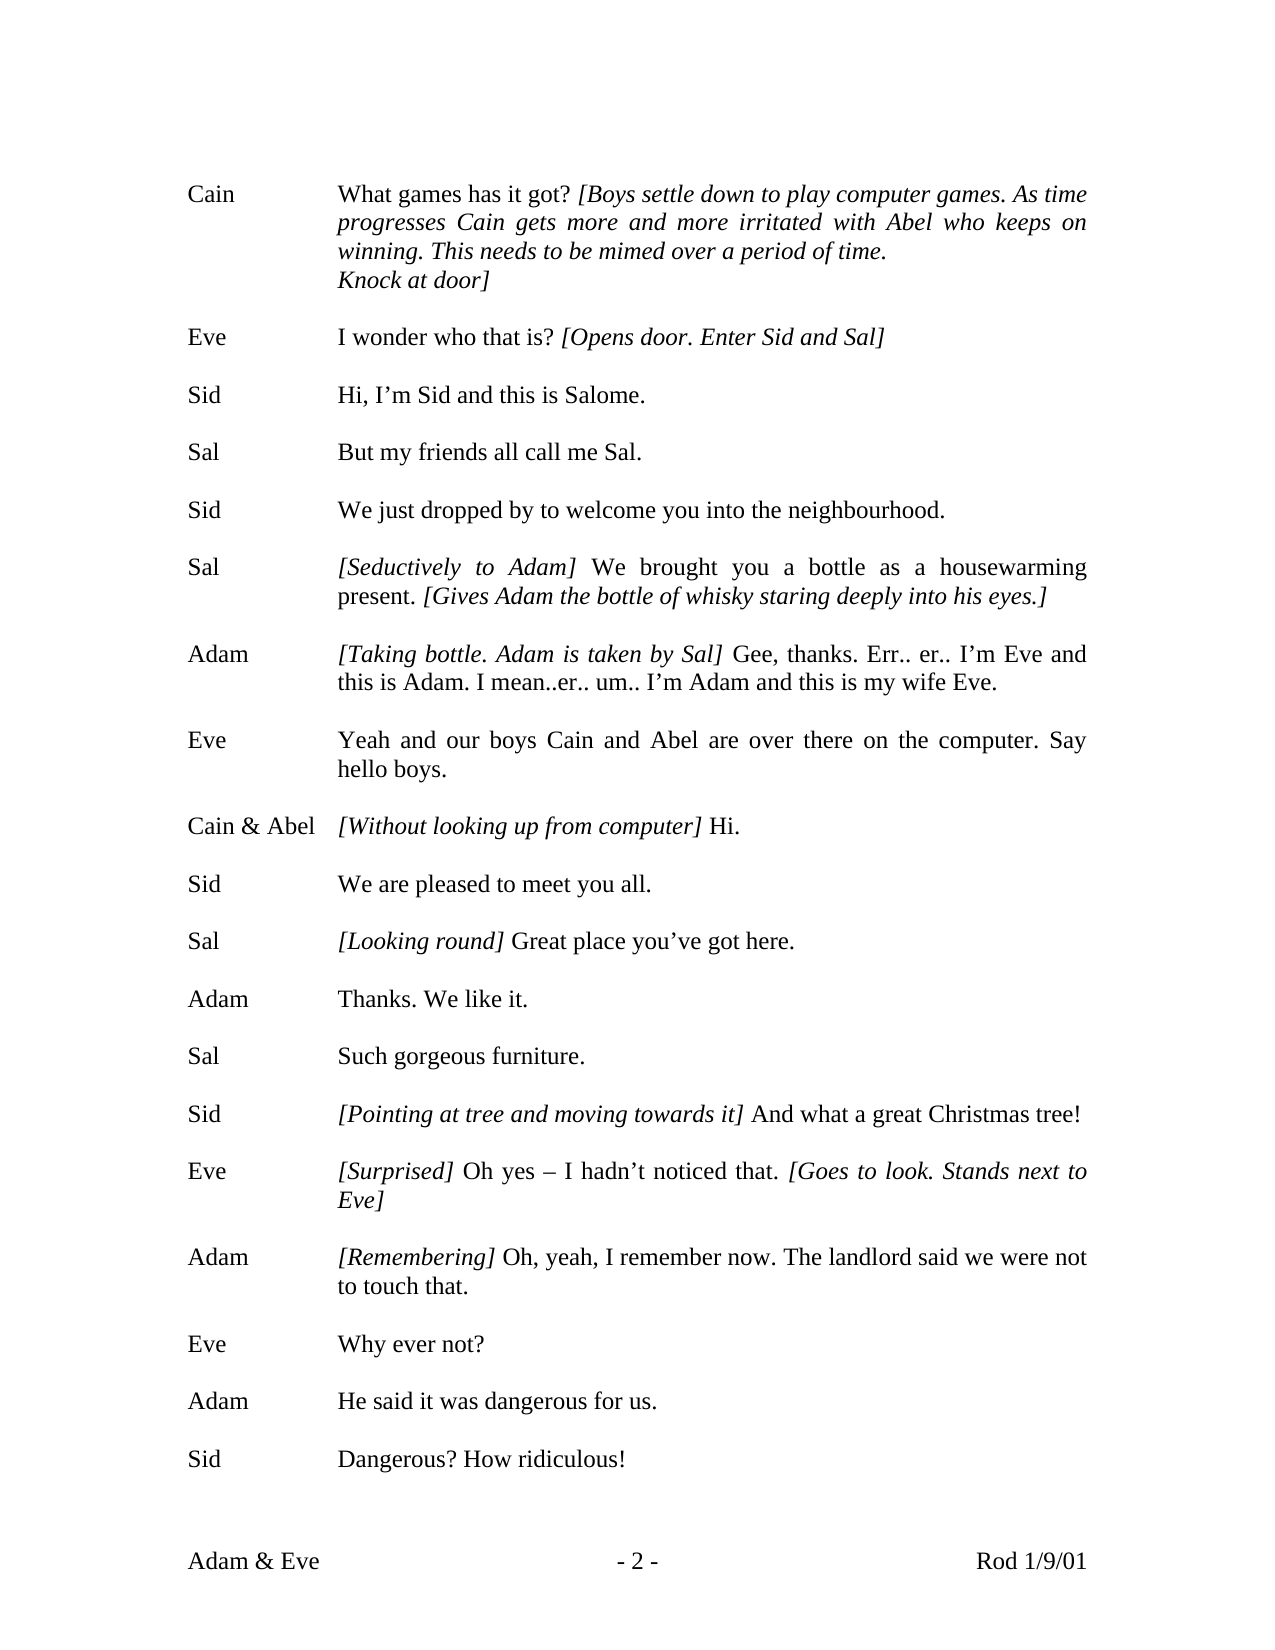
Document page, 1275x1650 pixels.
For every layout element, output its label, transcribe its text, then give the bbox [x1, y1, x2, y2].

text Sid [Pointing at tree and moving towards it] And what a great Christmas tree! [187, 1099, 1087, 1127]
text Cain & Abel [Without looking up from computer] Hi. [187, 811, 1087, 840]
text Sid Dangerous? How ridiculous! [187, 1444, 1087, 1472]
text Eve Yeah and our boys Cain and Abel are over there on the computer. Say hello boys. [187, 725, 1087, 782]
text Adam Thanks. We like it. [187, 984, 1087, 1012]
text Sal But my friends all call me Sal. [187, 437, 1087, 466]
text Eve I wonder who that is? [Opens door. Enter Sid and Sal] [187, 322, 1087, 351]
text Knock at door] [337, 265, 1087, 294]
text Sal Such gorgeous furniture. [187, 1041, 1087, 1070]
text Adam He said it was dangerous for us. [187, 1386, 1087, 1415]
text Adam [Taking bottle. Adam is taken by Sal] Gee, thanks. Err.. er.. I’m Eve and this is Adam. I mean..er.. um.. I’m Adam and this is my wife Eve. [187, 639, 1087, 696]
text Adam [Remembering] Oh, yeah, I remember now. The landlord said we were not to touch that. [187, 1242, 1087, 1300]
text Sid We are pleased to meet you all. [187, 869, 1087, 897]
text Cain What games has it got? [Boys settle down to play computer games. As time progresses Cain gets more and more irritated with Abel who keeps on winning. This needs to be mimed over a period of time. [187, 179, 1087, 265]
text Eve Why ever not? [187, 1329, 1087, 1357]
text Sid We just dropped by to welcome you into the neighbourhood. [187, 495, 1087, 524]
text Sid Hi, I’m Sid and this is Salome. [187, 380, 1087, 409]
text Sal [Seductively to Adam] We brought you a bottle as a housewarming present. [Gives Adam the bottle of whisky staring deeply into his eyes.] [187, 552, 1087, 610]
text Sal [Looking round] Great place you’ve got here. [187, 926, 1087, 955]
text Eve [Surprised] Oh yes – I hadn’t noticed that. [Goes to look. Stands next to Eve] [187, 1156, 1087, 1214]
